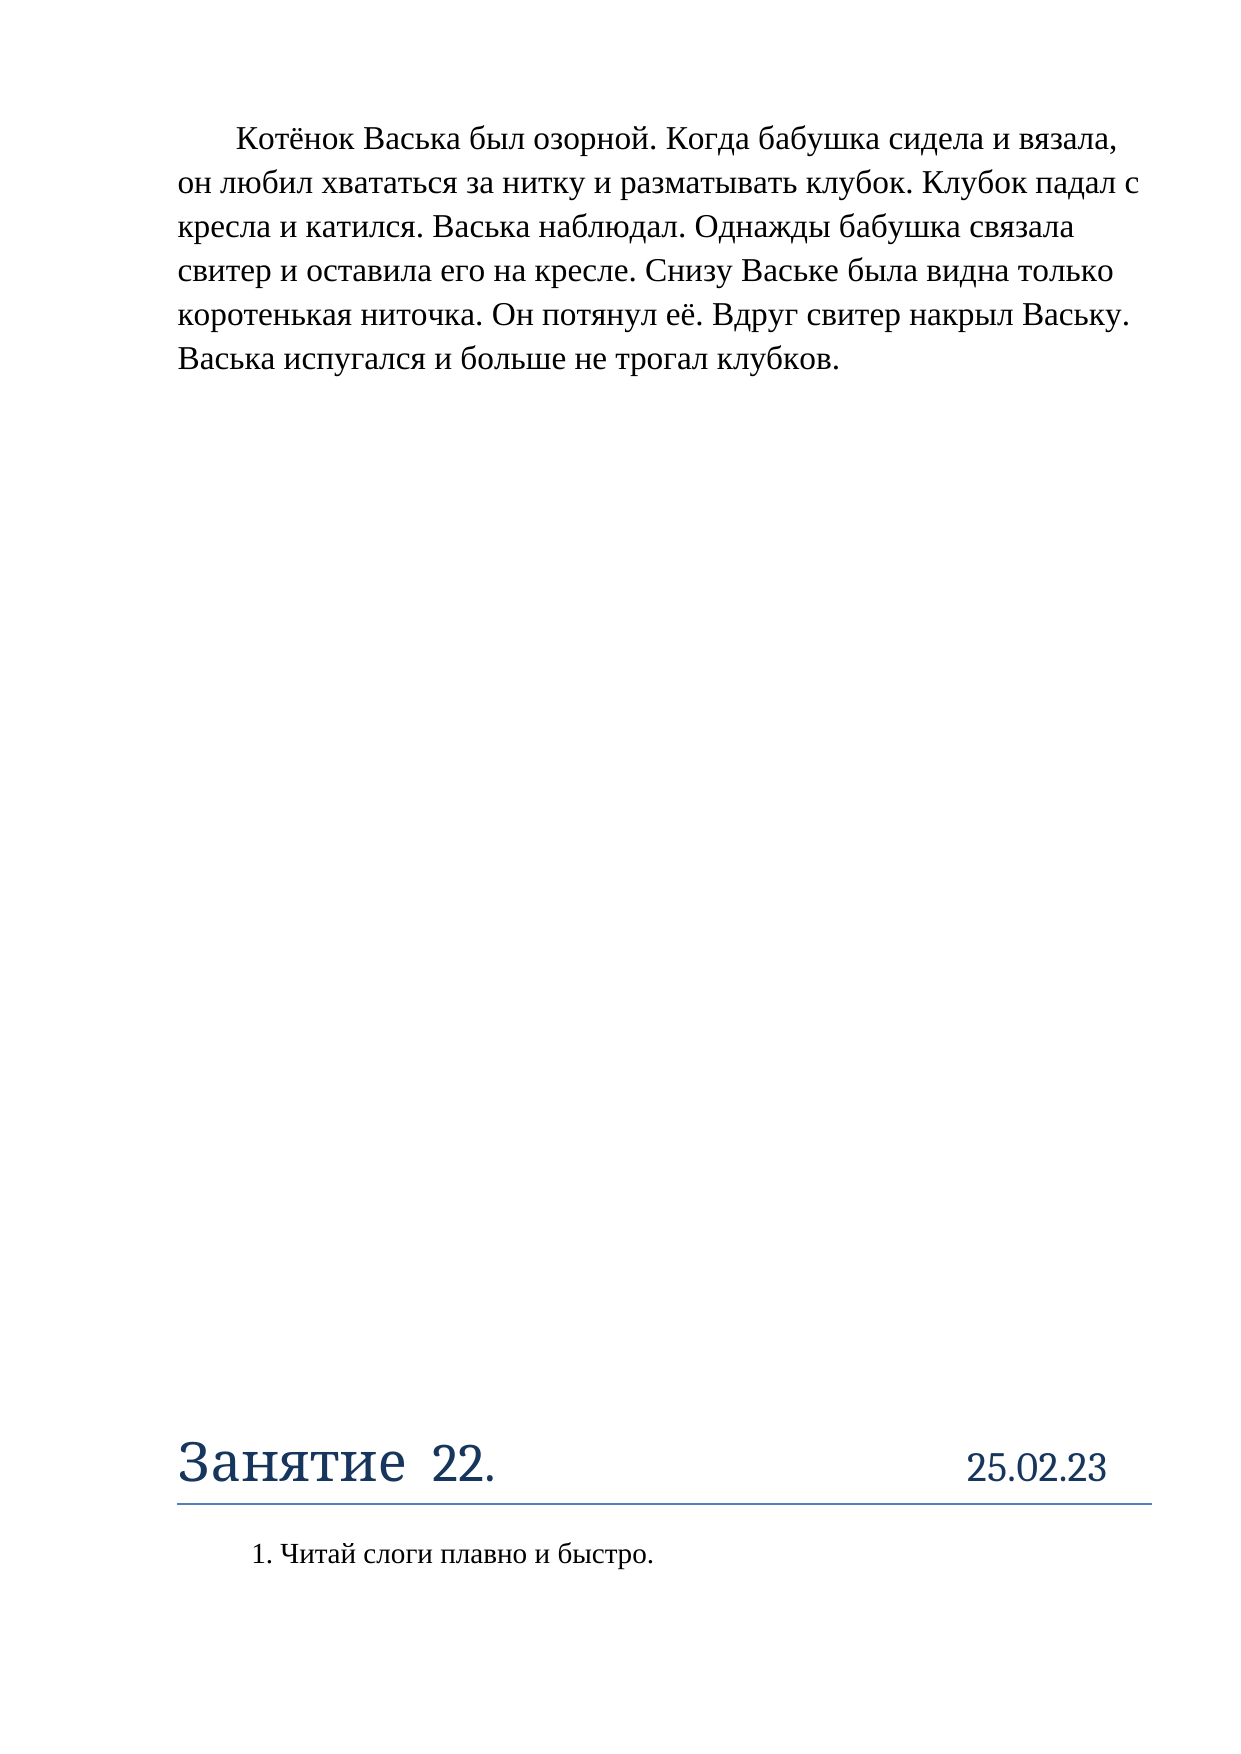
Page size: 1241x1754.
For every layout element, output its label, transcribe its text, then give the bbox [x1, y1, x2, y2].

text Котёнок Васька был озорной. Когда бабушка сидела и вязала, он любил хвататься за нитку и разматывать клубок. Клубок падал с кресла и катился. Васька наблюдал. Однажды бабушка связала свитер и оставила его на кресле. Снизу Ваське была видна только коротенькая ниточка. Он потянул её. Вдруг свитер накрыл Ваську. Васька испугался и больше не трогал клубков. [177, 118, 1152, 377]
text 1. Читай слоги плавно и быстро. [251, 1536, 1152, 1570]
title Занятие 22. 25.02.23 [177, 1432, 1152, 1503]
